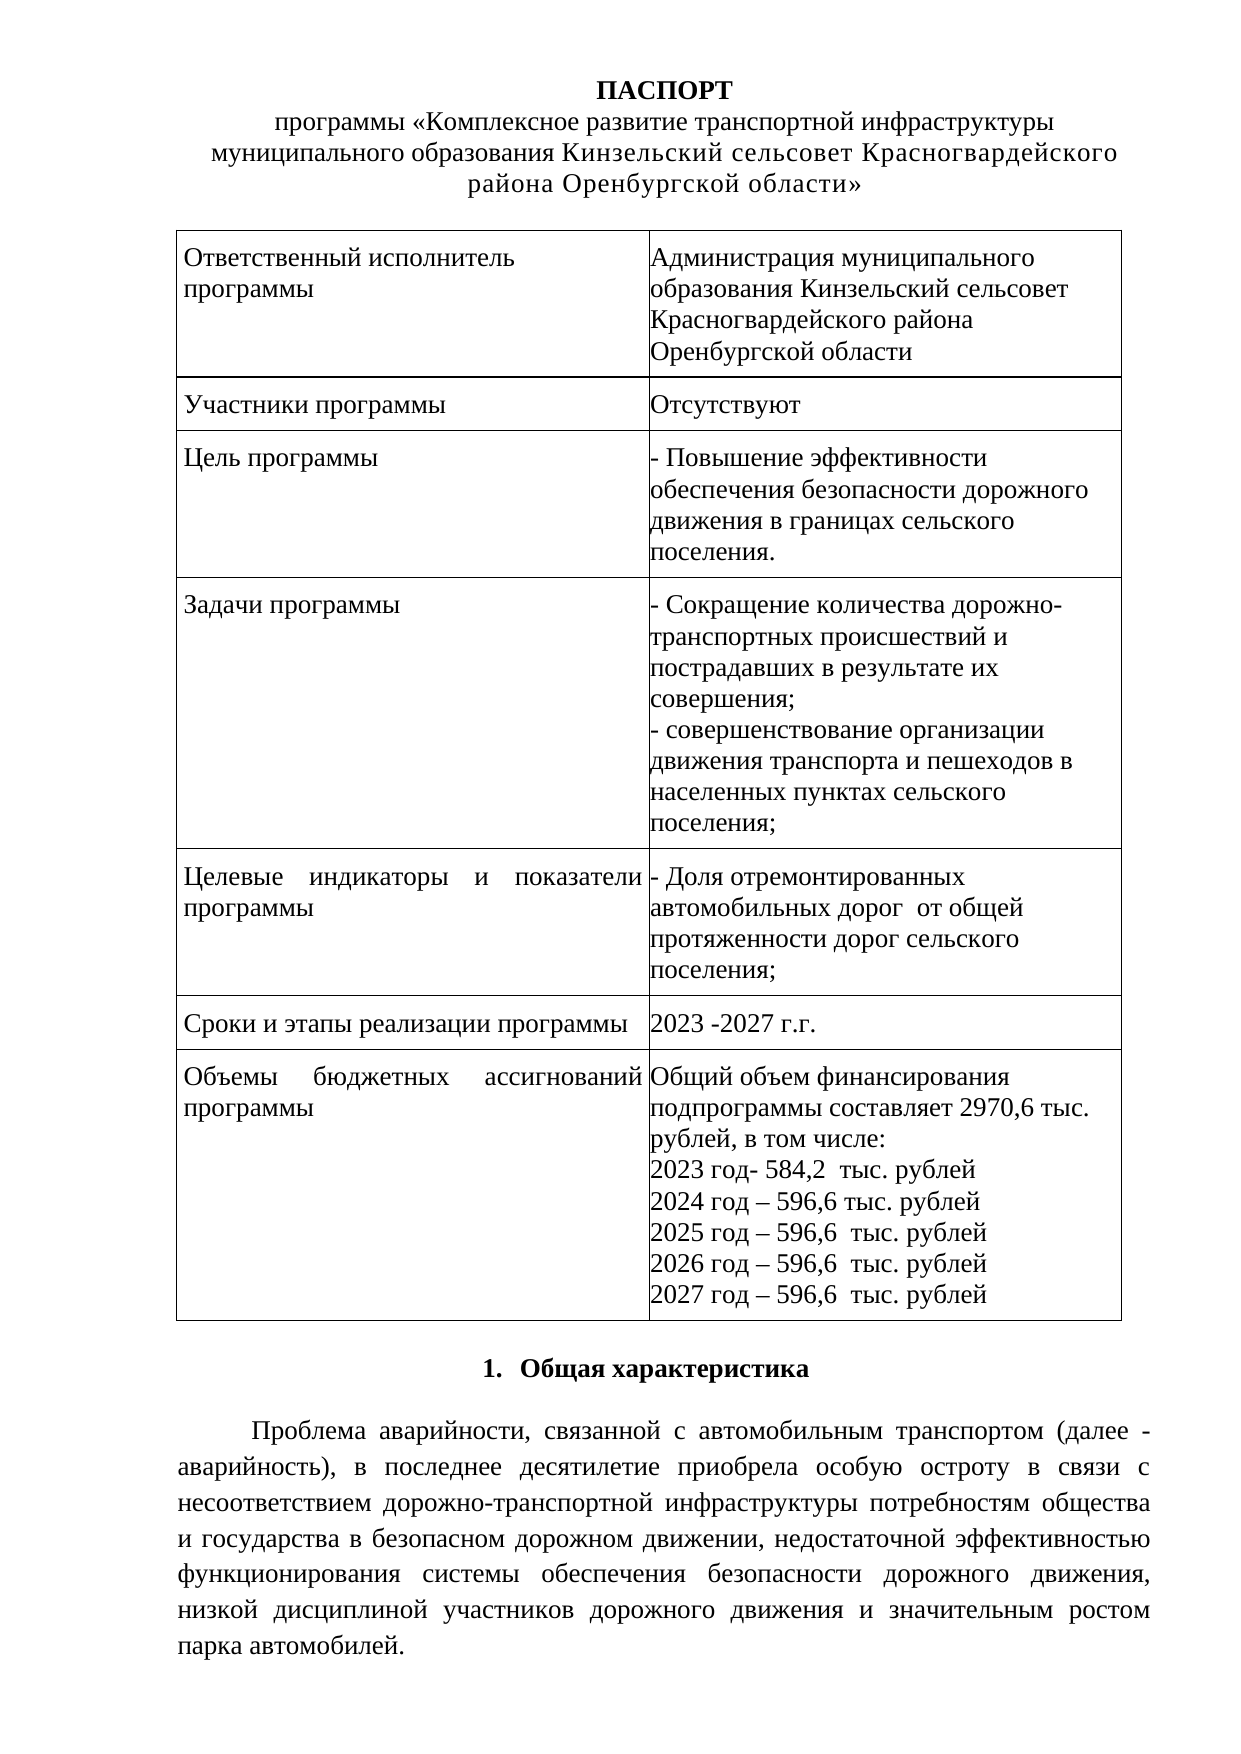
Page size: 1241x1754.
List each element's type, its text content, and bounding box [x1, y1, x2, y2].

table_cell Цель программы [177, 431, 649, 577]
table_cell Сроки и этапы реализации программы [177, 996, 649, 1048]
table_cell Общий объем финансирования подпрограммы составляет 2970,6 тыс. рублей, в том числе: 2023 год- 584,2 тыс. рублей 2024 год – 596,6 тыс. рублей 2025 год – 596,6 тыс. рублей 2026 год – 596,6 тыс. рублей 2027 год – 596,6 тыс. рублей [650, 1050, 1121, 1320]
table_cell 2023 -2027 г.г. [650, 996, 1121, 1048]
text ПАСПОРТ [177, 74, 1152, 105]
table_header Ответственный исполнитель программы [177, 231, 649, 376]
list Общая характеристика [140, 1352, 1152, 1383]
table_cell Объемы бюджетных ассигнований программы [177, 1050, 649, 1320]
table_cell Целевые индикаторы и показатели программы [177, 849, 649, 995]
table_cell - Повышение эффективности обеспечения безопасности дорожного движения в границах сельского поселения. [650, 431, 1121, 577]
text Проблема аварийности, связанной с автомобильным транспортом (далее -аварийность), в последнее десятилетие приобрела особую остроту в связи с несоответствием дорожно-транспортной инфраструктуры потребностям общества и государства в безопасном дорожном движении, недостаточной эффективностью функционирования системы обеспечения безопасности дорожного движения, низкой дисциплиной участников дорожного движения и значительным ростом парка автомобилей. [177, 1414, 1152, 1660]
table_header Администрация муниципального образования Кинзельский сельсовет Красногвардейского района Оренбургской области [650, 231, 1121, 376]
table_cell - Сокращение количества дорожно-транспортных происшествий и пострадавших в результате их совершения; - совершенствование организации движения транспорта и пешеходов в населенных пунктах сельского поселения; [650, 578, 1121, 848]
text программы «Комплексное развитие транспортной инфраструктуры муниципального образования Кинзельский сельсовет Красногвардейского района Оренбургской области» [177, 105, 1152, 198]
table_cell Отсутствуют [650, 378, 1121, 430]
table_cell - Доля отремонтированных автомобильных дорог от общей протяженности дорог сельского поселения; [650, 849, 1121, 995]
table_cell Участники программы [177, 378, 649, 430]
table_cell Задачи программы [177, 578, 649, 848]
